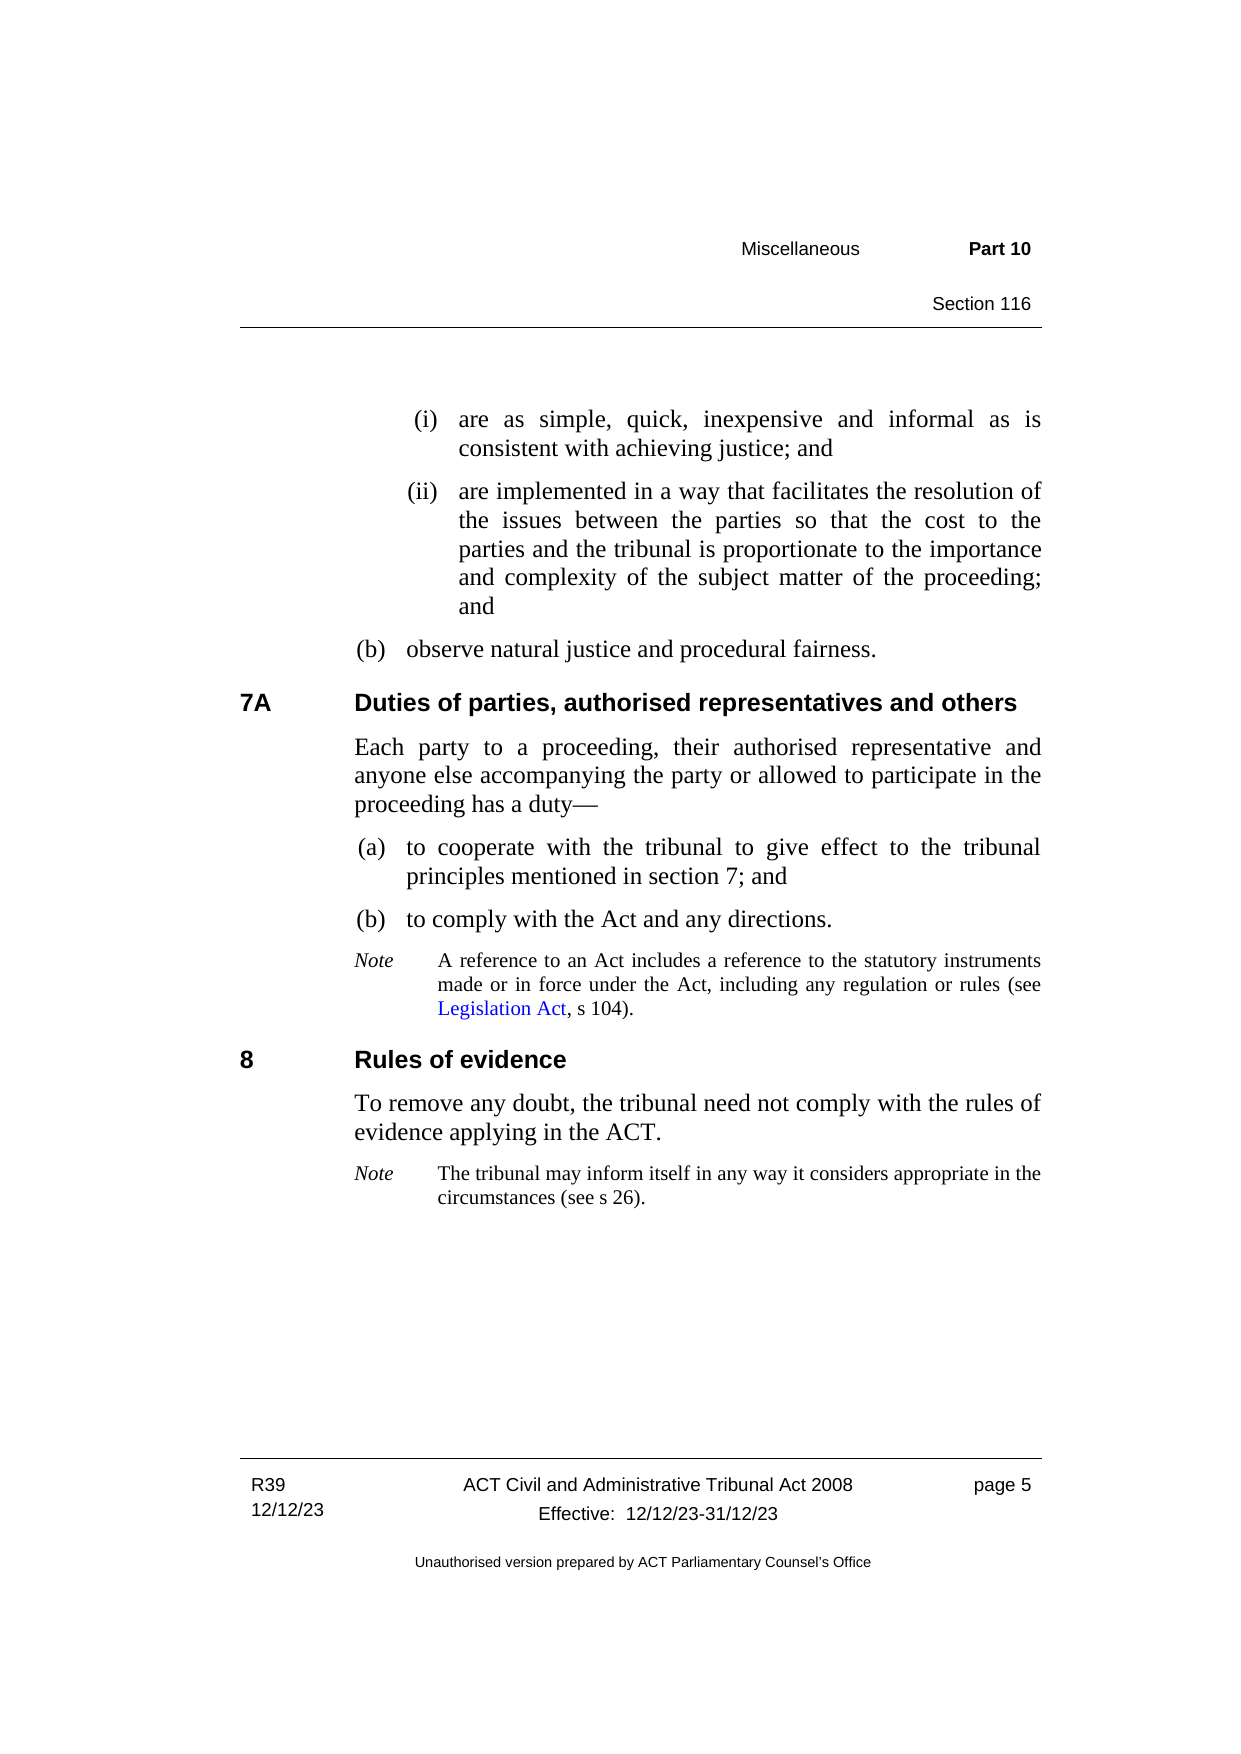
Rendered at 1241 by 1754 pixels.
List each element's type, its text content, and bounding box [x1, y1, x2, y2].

text 7A Duties of parties, authorised representatives and others [239, 688, 1042, 717]
text Each party to a proceeding, their authorised representative and anyone else accompanying the party or allowed to participate in the proceeding has a duty— [354, 732, 1042, 818]
text To remove any doubt, the tribunal need not comply with the rules of evidence applying in the ACT. [354, 1088, 1042, 1146]
text 8 Rules of evidence [239, 1045, 1042, 1074]
text (b) to comply with the Act and any directions. [239, 904, 1042, 933]
text Note A reference to an Act includes a reference to the statutory instruments made or in force under the Act, including any regulation or rules (see Legislation Act, s 104). [354, 948, 1042, 1020]
text (ii) are implemented in a way that facilitates the resolution of the issues between the parties so that the cost to the parties and the tribunal is proportionate to the importance and complexity of the subject matter of the proceeding; and [239, 476, 1042, 620]
text Note The tribunal may inform itself in any way it considers appropriate in the circumstances (see s 26). [354, 1161, 1042, 1209]
text (a) to cooperate with the tribunal to give effect to the tribunal principles mentioned in section 7; and [239, 832, 1042, 890]
text (b) observe natural justice and procedural fairness. [239, 634, 1042, 663]
text (i) are as simple, quick, inexpensive and informal as is consistent with achieving justice; and [239, 404, 1042, 462]
